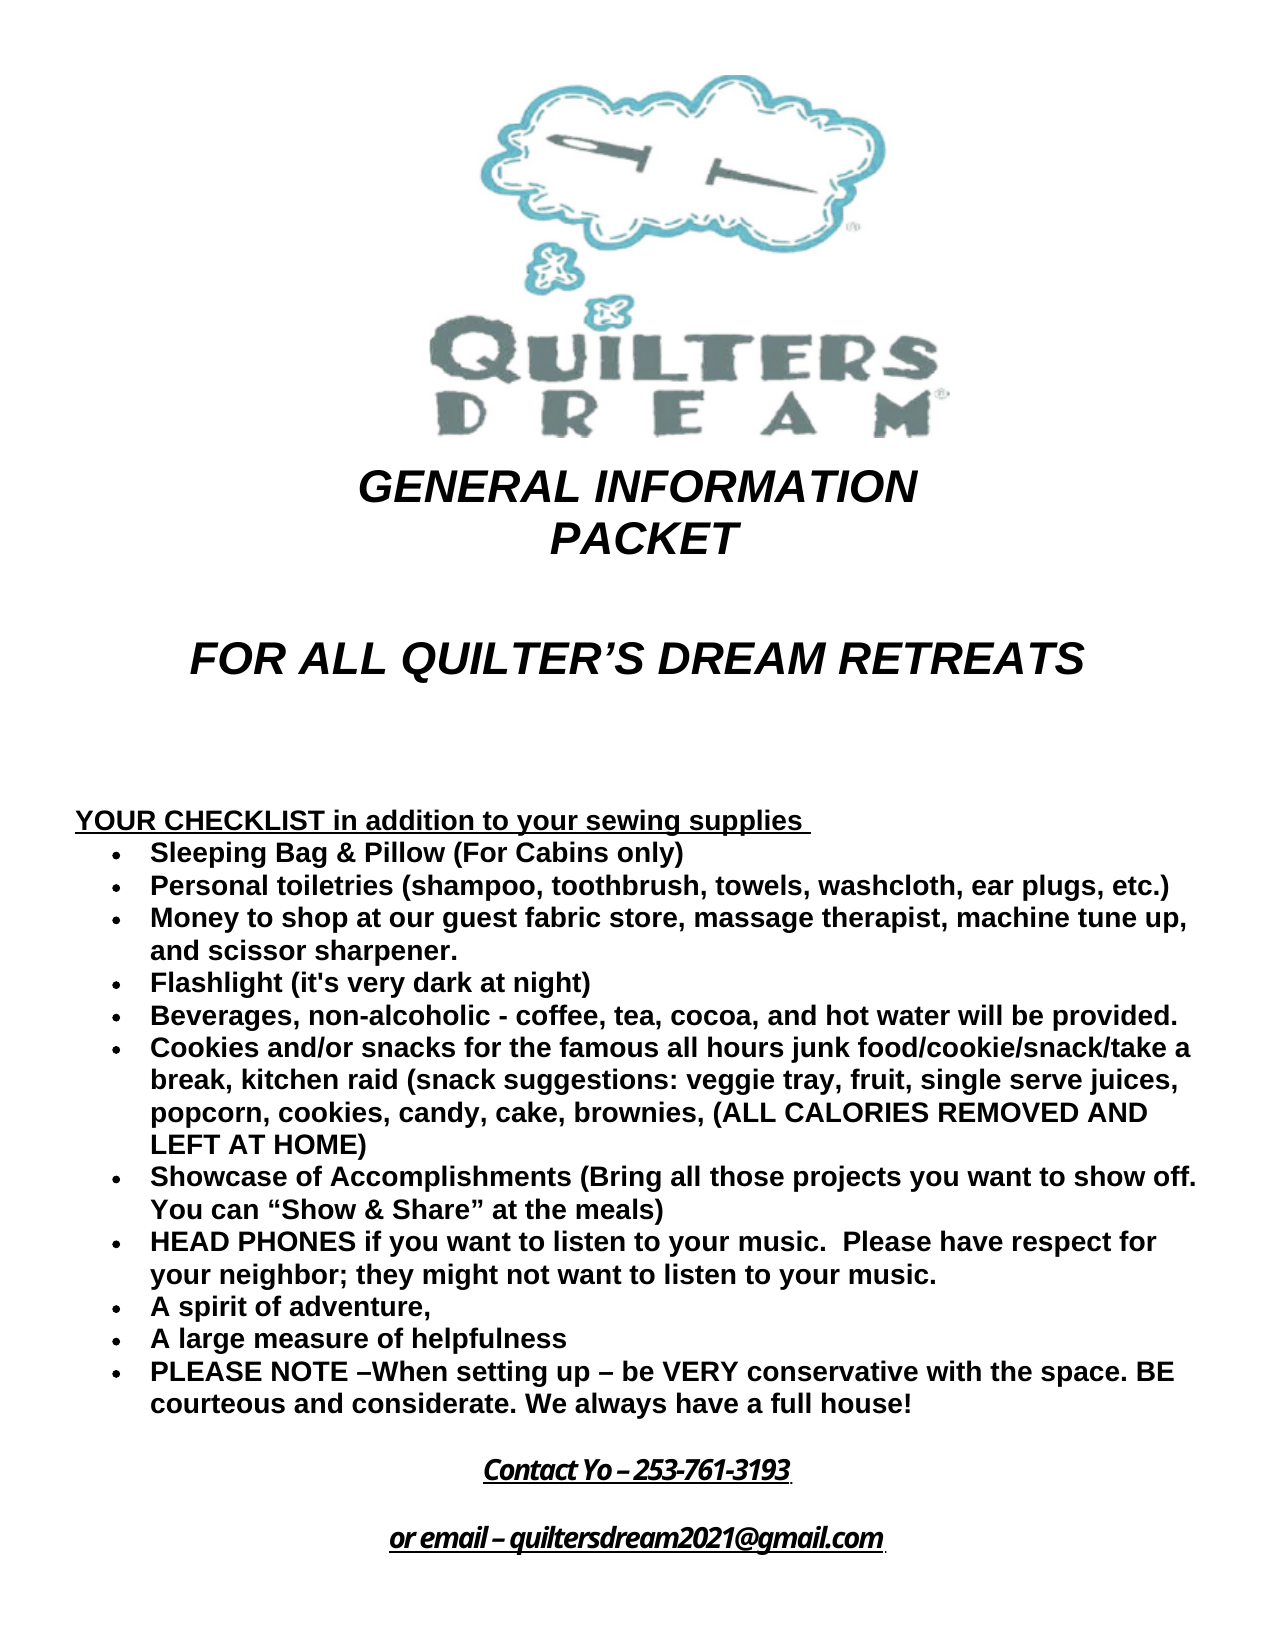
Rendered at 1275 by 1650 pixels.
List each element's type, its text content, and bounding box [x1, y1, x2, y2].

text GENERAL INFORMATION [75, 459, 1200, 512]
list Personal toiletries (shampoo, toothbrush, towels, washcloth, ear plugs, etc.) [112, 869, 1200, 901]
text FOR ALL QUILTER’S DREAM RETREATS [75, 632, 1200, 684]
list Flashlight (it's very dark at night) [112, 966, 1200, 998]
list PLEASE NOTE –When setting up – be VERY conservative with the space. BE courteous and considerate. We always have a full house! [112, 1355, 1200, 1419]
list Sleeping Bag & Pillow (For Cabins only) [112, 836, 1200, 869]
list Money to shop at our guest fabric store, massage therapist, machine tune up, and scissor sharpener. [112, 901, 1200, 966]
list A spirit of adventure, [112, 1290, 1200, 1322]
text or email – quiltersdream2021@gmail.com [75, 1518, 1200, 1557]
text PACKET [75, 512, 1200, 564]
list A large measure of helpfulness [112, 1322, 1200, 1355]
list Beverages, non-alcoholic - coffee, tea, cocoa, and hot water will be provided. [112, 998, 1200, 1031]
list HEAD PHONES if you want to listen to your music. Please have respect for your neighbor; they might not want to listen to your music. [112, 1225, 1200, 1290]
text YOUR CHECKLIST in addition to your sewing supplies [75, 804, 1200, 836]
text Contact Yo – 253-761-3193 [75, 1449, 1200, 1488]
list Showcase of Accomplishments (Bring all those projects you want to show off. You can “Show & Share” at the meals) [112, 1160, 1200, 1225]
list Cookies and/or snacks for the famous all hours junk food/cookie/snack/take a break, kitchen raid (snack suggestions: veggie tray, fruit, single serve juices, popcorn, cookies, candy, cake, brownies, (ALL CALORIES REMOVED AND LEFT AT HOME) [112, 1031, 1200, 1160]
